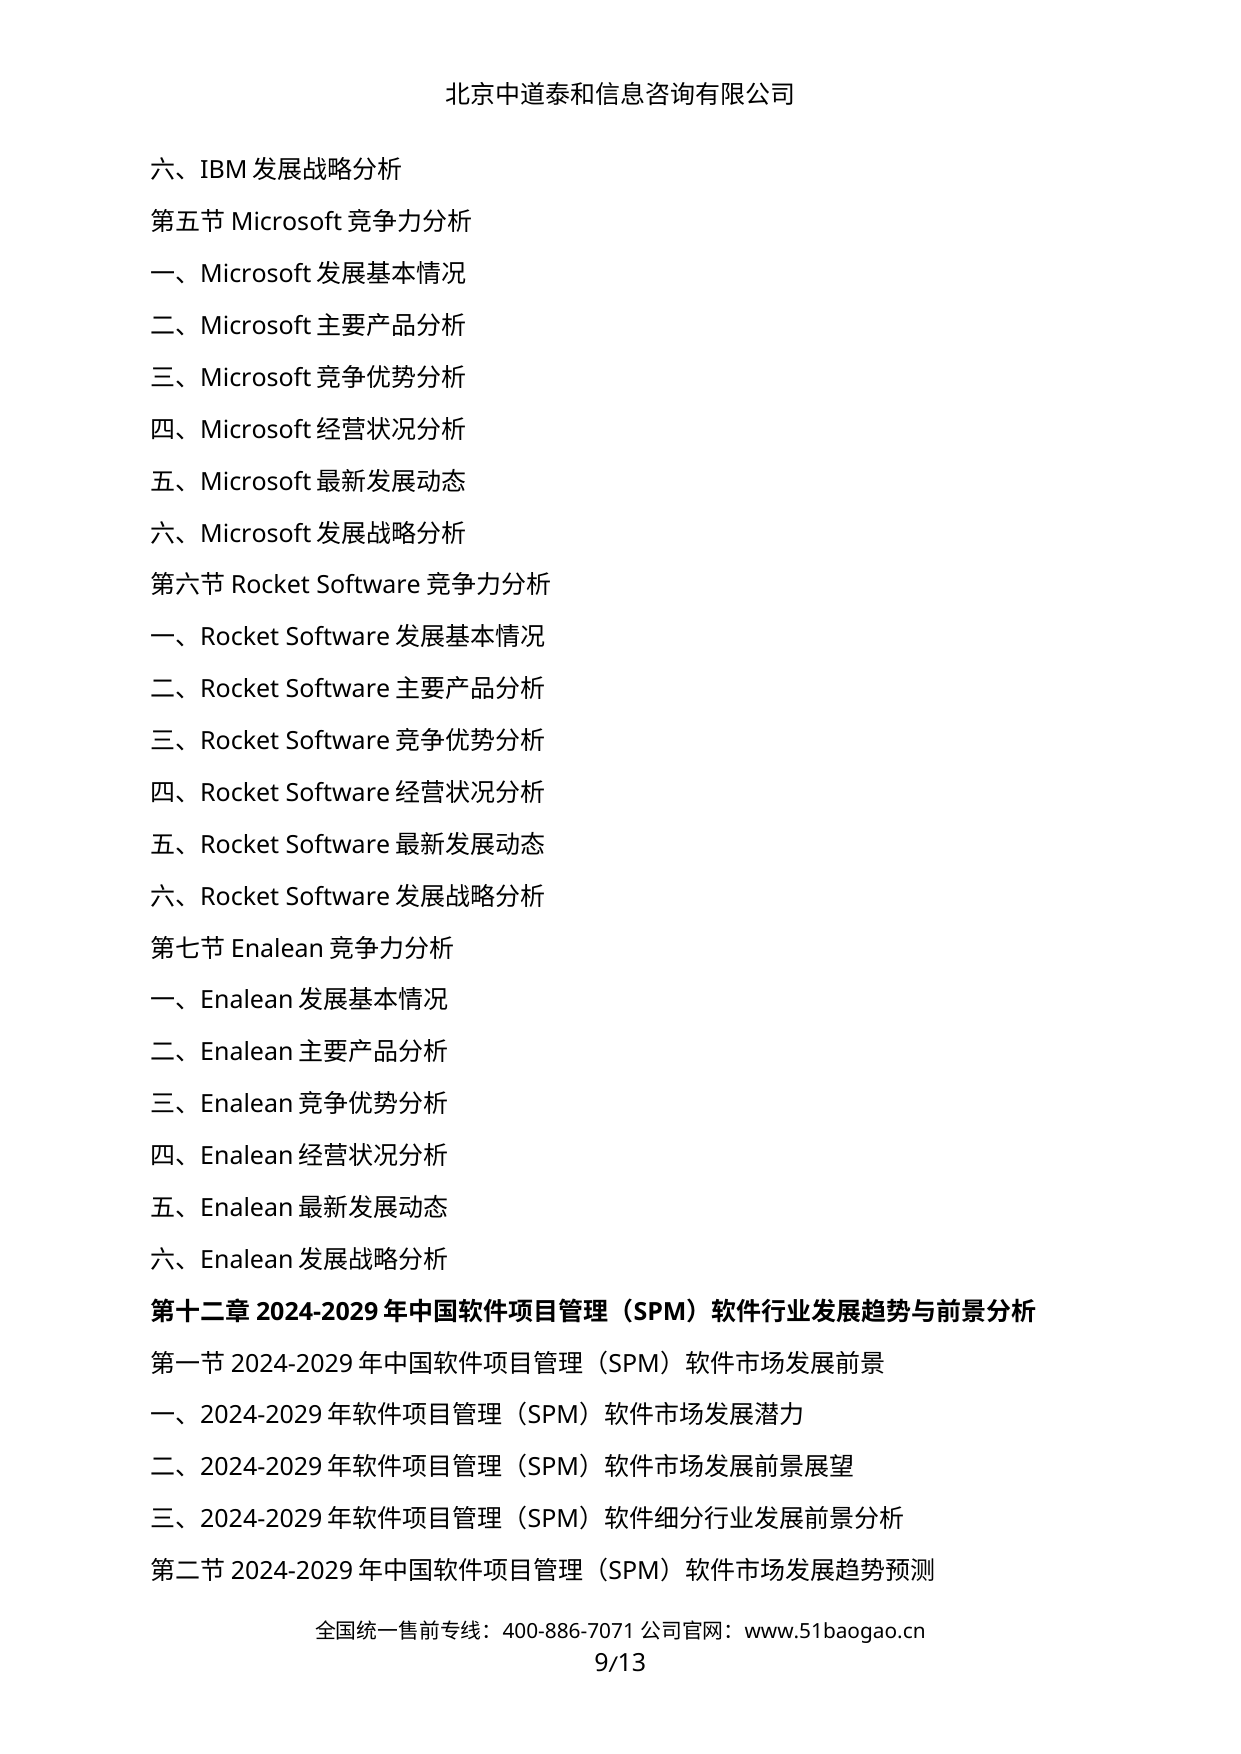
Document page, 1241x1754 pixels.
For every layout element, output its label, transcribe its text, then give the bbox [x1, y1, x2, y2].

text 第七节 Enalean竞争力分析 [150, 928, 1090, 964]
text 六、Rocket Software发展战略分析 [150, 876, 1090, 912]
text 一、Rocket Software发展基本情况 [150, 617, 1090, 653]
text 四、Rocket Software经营状况分析 [150, 772, 1090, 809]
text 第一节 2024-2029年中国软件项目管理（SPM）软件市场发展前景 [150, 1343, 1090, 1379]
text 第五节 Microsoft竞争力分析 [150, 202, 1090, 238]
text 一、2024-2029年软件项目管理（SPM）软件市场发展潜力 [150, 1395, 1090, 1431]
text 五、Rocket Software最新发展动态 [150, 824, 1090, 861]
text 五、Microsoft最新发展动态 [150, 461, 1090, 497]
text 二、2024-2029年软件项目管理（SPM）软件市场发展前景展望 [150, 1447, 1090, 1483]
text 六、Microsoft发展战略分析 [150, 513, 1090, 549]
text 三、Rocket Software竞争优势分析 [150, 721, 1090, 757]
text 第十二章 2024-2029年中国软件项目管理（SPM）软件行业发展趋势与前景分析 [150, 1291, 1090, 1327]
text 六、IBM发展战略分析 [150, 150, 1090, 186]
text 第二节 2024-2029年中国软件项目管理（SPM）软件市场发展趋势预测 [150, 1551, 1090, 1587]
text 四、Microsoft经营状况分析 [150, 409, 1090, 446]
text 一、Enalean发展基本情况 [150, 980, 1090, 1016]
text 一、Microsoft发展基本情况 [150, 254, 1090, 290]
text 六、Enalean发展战略分析 [150, 1239, 1090, 1276]
text 三、Enalean竞争优势分析 [150, 1084, 1090, 1120]
text 二、Microsoft主要产品分析 [150, 306, 1090, 342]
text 四、Enalean经营状况分析 [150, 1136, 1090, 1172]
text 五、Enalean最新发展动态 [150, 1187, 1090, 1224]
text 三、Microsoft竞争优势分析 [150, 357, 1090, 394]
text 第六节 Rocket Software竞争力分析 [150, 565, 1090, 601]
text 三、2024-2029年软件项目管理（SPM）软件细分行业发展前景分析 [150, 1499, 1090, 1535]
text 二、Enalean主要产品分析 [150, 1032, 1090, 1068]
text 二、Rocket Software主要产品分析 [150, 669, 1090, 705]
